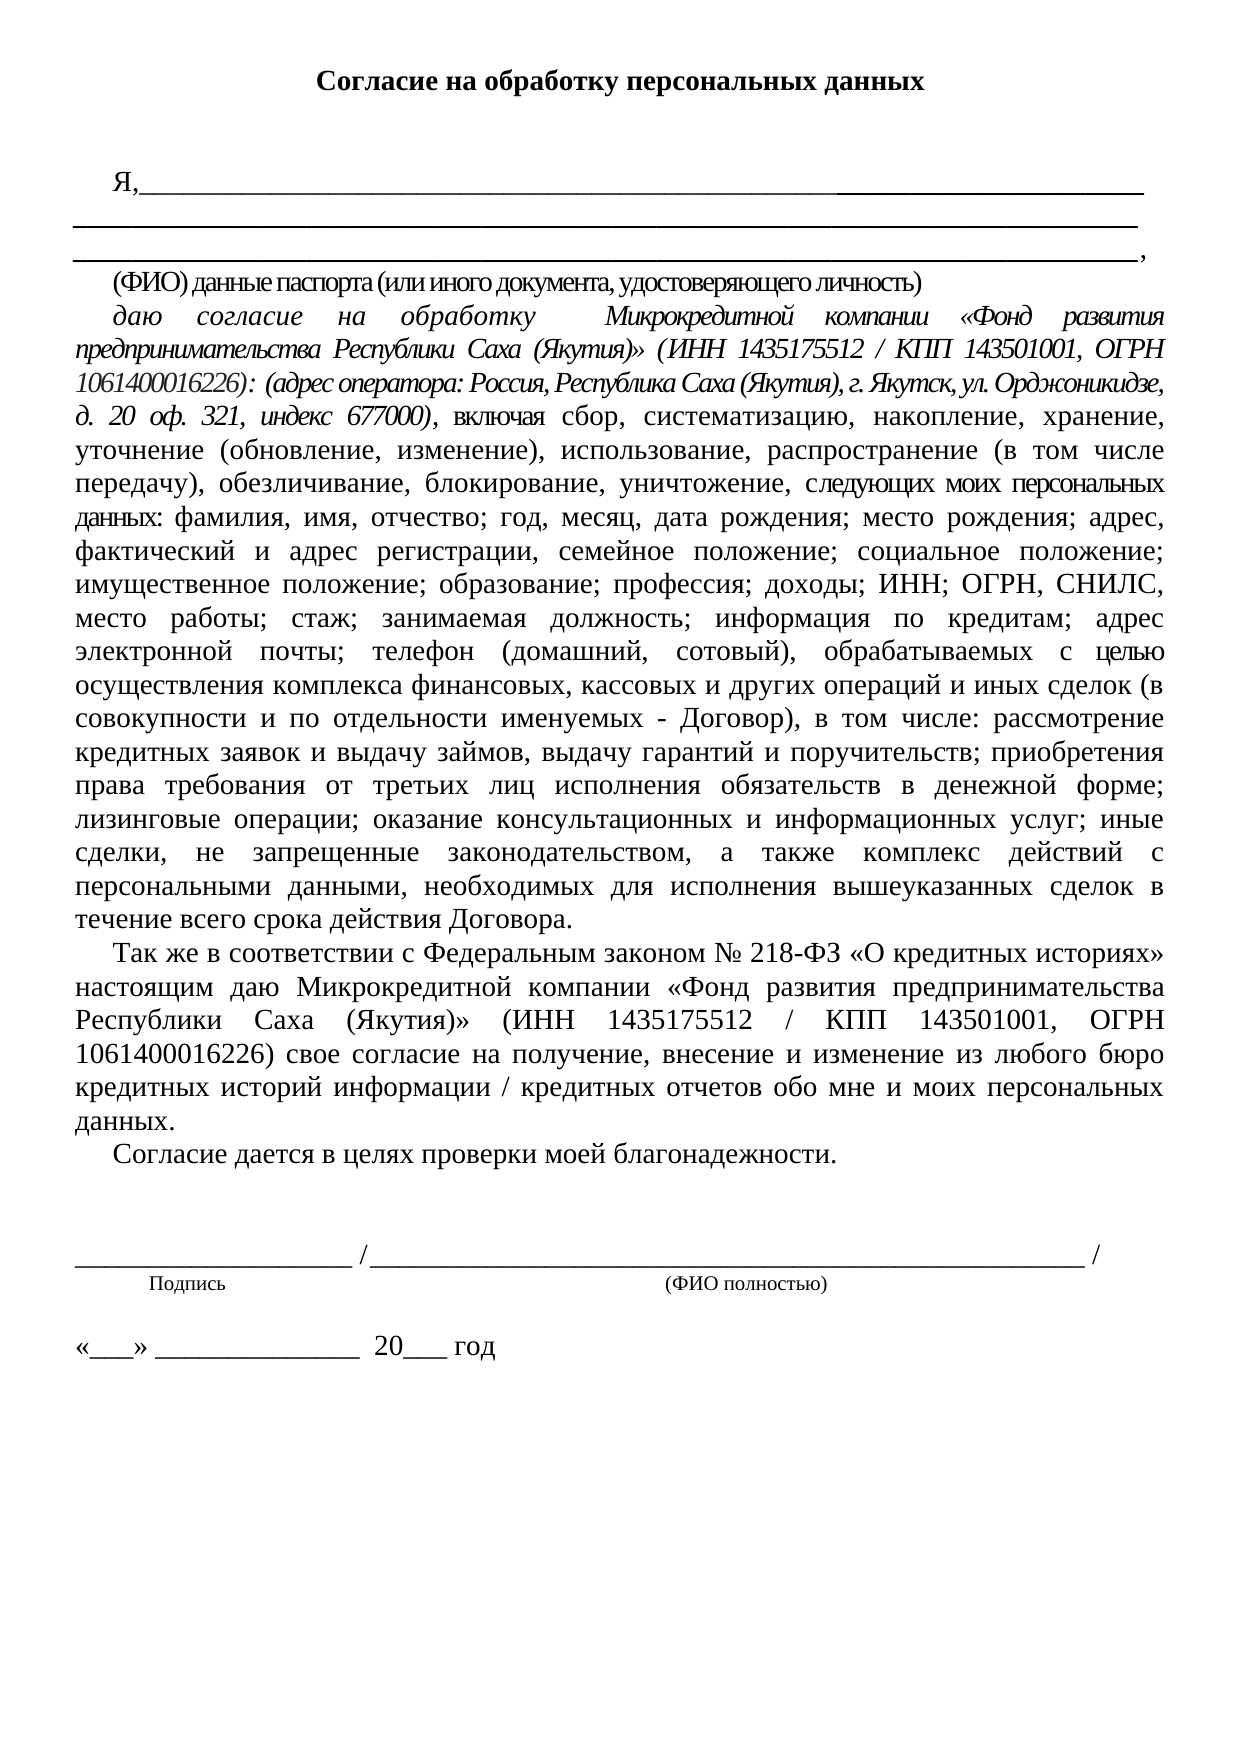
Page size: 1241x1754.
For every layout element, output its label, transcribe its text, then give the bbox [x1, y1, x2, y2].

text Согласие дается в целях проверки моей благонадежности. [75, 1136, 1165, 1170]
text ___________________ / _________________________________________________ / [75, 1237, 1165, 1271]
text Согласие на обработку персональных данных [75, 63, 1165, 97]
text даю согласие на обработку Микрокредитной компании «Фонд развития предпринимательства Республики Саха (Якутия)» (ИНН 1435175512 / КПП 143501001, ОГРН 1061400016226): (адрес оператора: Россия, Республика Саха (Якутия), г. Якутск, ул. Орджоникидзе, д. 20 оф. 321, индекс 677000), включая сбор, систематизацию, накопление, хранение, уточнение (обновление, изменение), использование, распространение (в том числе передачу), обезличивание, блокирование, уничтожение, следующих моих персональных данных: фамилия, имя, отчество; год, месяц, дата рождения; место рождения; адрес, фактический и адрес регистрации, семейное положение; социальное положение; имущественное положение; образование; профессия; доходы; ИНН; ОГРН, СНИЛС, место работы; стаж; занимаемая должность; информация по кредитам; адрес электронной почты; телефон (домашний, сотовый), обрабатываемых с целью осуществления комплекса финансовых, кассовых и других операций и иных сделок (в совокупности и по отдельности именуемых - Договор), в том числе: рассмотрение кредитных заявок и выдачу займов, выдачу гарантий и поручительств; приобретения права требования от третьих лиц исполнения обязательств в денежной форме; лизинговые операции; оказание консультационных и информационных услуг; иные сделки, не запрещенные законодательством, а также комплекс действий с персональными данными, необходимых для исполнения вышеуказанных сделок в течение всего срока действия Договора. [75, 298, 1165, 935]
text «___» ______________ 20___ год [75, 1328, 1165, 1362]
text Я,_____________________________________________________________________ _________________________________________________________________________ _________________________________________________________________________, [75, 164, 839, 197]
text Подпись (ФИО полностью) [75, 1271, 1165, 1295]
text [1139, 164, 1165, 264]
text Так же в соответствии с Федеральным законом № 218-ФЗ «О кредитных историях» настоящим даю Микрокредитной компании «Фонд развития предпринимательства Республики Саха (Якутия)» (ИНН 1435175512 / КПП 143501001, ОГРН 1061400016226) свое согласие на получение, внесение и изменение из любого бюро кредитных историй информации / кредитных отчетов обо мне и моих персональных данных. [75, 935, 1166, 1136]
text (ФИО) данные паспорта (или иного документа, удостоверяющего личность) [75, 264, 1165, 298]
